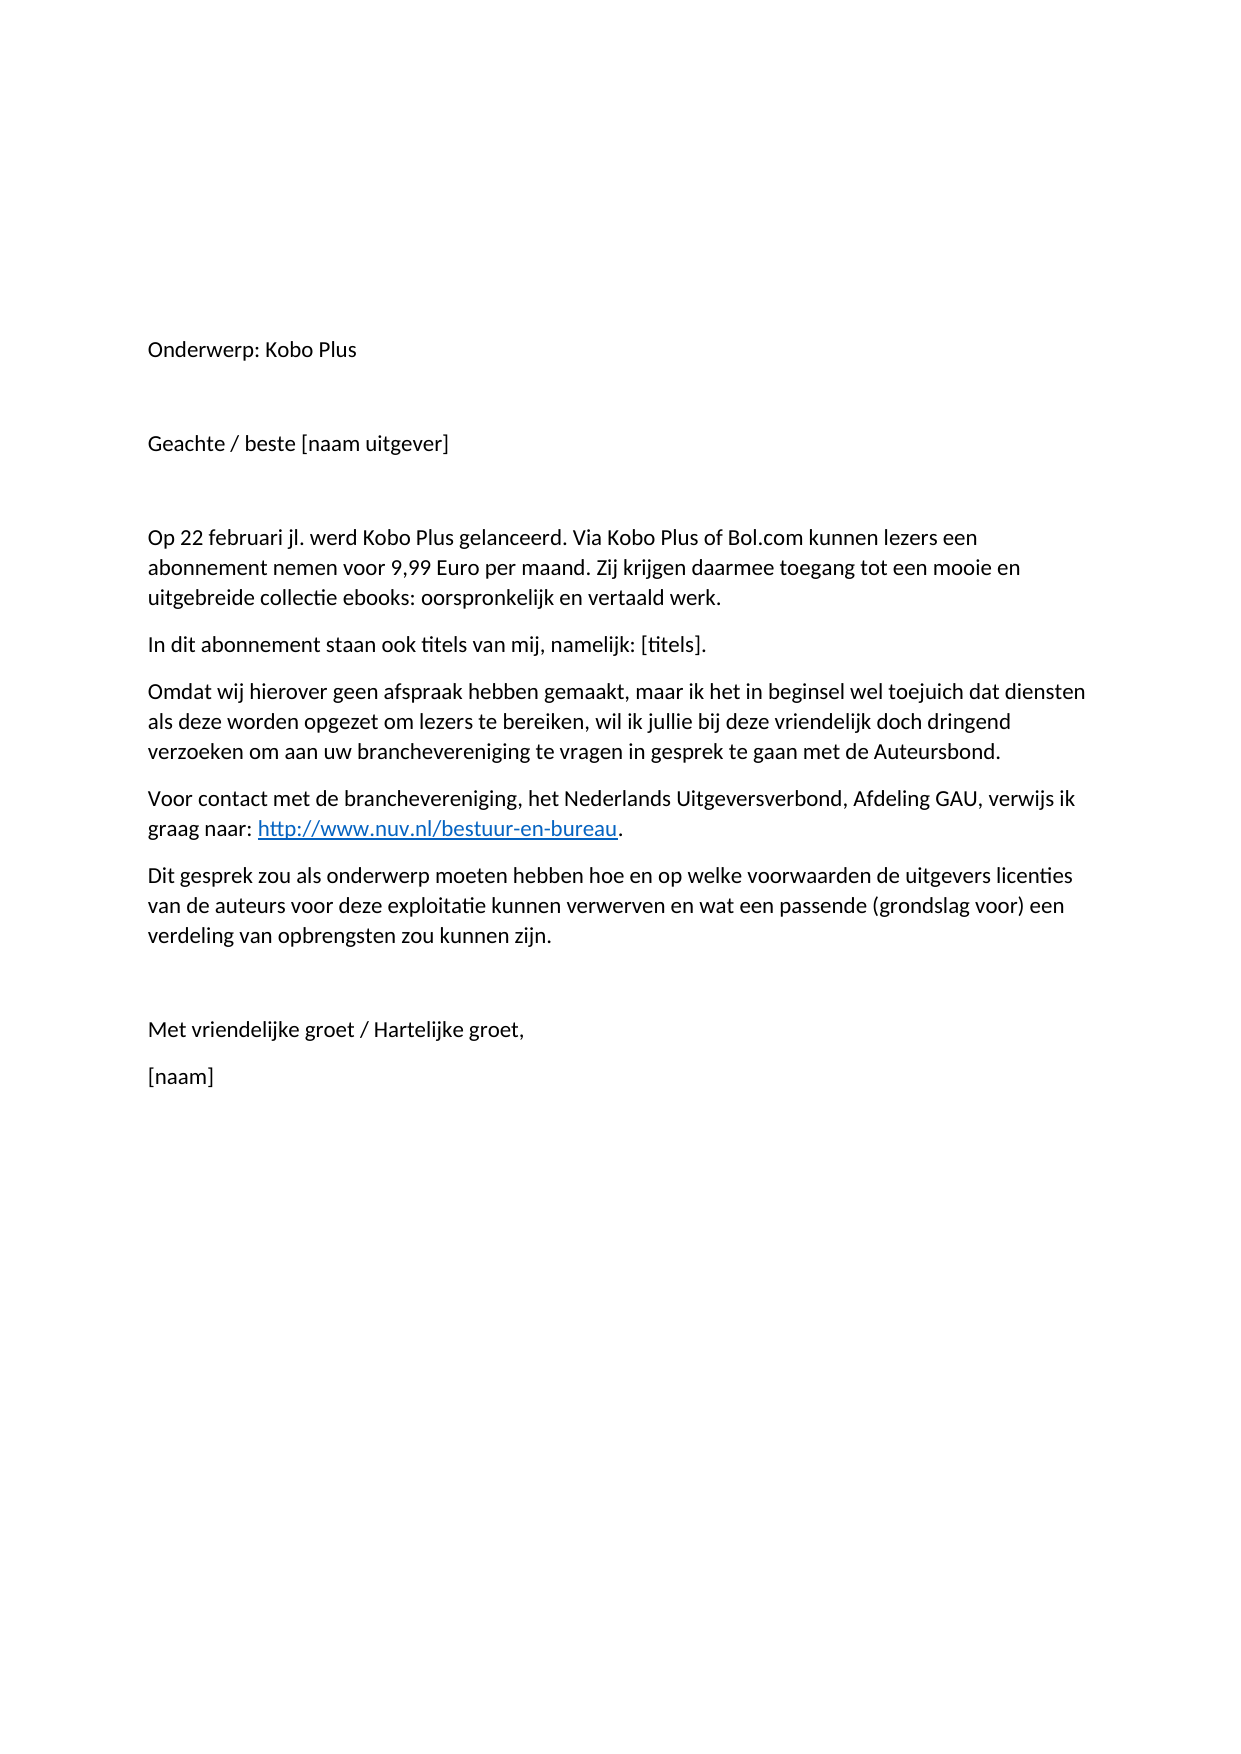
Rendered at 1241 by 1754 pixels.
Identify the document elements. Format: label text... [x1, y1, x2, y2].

text Omdat wij hierover geen afspraak hebben gemaakt, maar ik het in beginsel wel toejuich dat diensten als deze worden opgezet om lezers te bereiken, wil ik jullie bij deze vriendelijk doch dringend verzoeken om aan uw branchevereniging te vragen in gesprek te gaan met de Auteursbond. [148, 677, 1093, 765]
text Dit gesprek zou als onderwerp moeten hebben hoe en op welke voorwaarden de uitgevers licenties van de auteurs voor deze exploitatie kunnen verwerven en wat een passende (grondslag voor) een verdeling van opbrengsten zou kunnen zijn. [148, 861, 1093, 949]
text [naam] [148, 1062, 1093, 1090]
text Met vriendelijke groet / Hartelijke groet, [148, 1015, 1093, 1043]
text In dit abonnement staan ook titels van mij, namelijk: [titels]. [148, 630, 1093, 658]
text Op 22 februari jl. werd Kobo Plus gelanceerd. Via Kobo Plus of Bol.com kunnen lezers een abonnement nemen voor 9,99 Euro per maand. Zij krijgen daarmee toegang tot een mooie en uitgebreide collectie ebooks: oorspronkelijk en vertaald werk. [148, 523, 1093, 611]
text Voor contact met de branchevereniging, het Nederlands Uitgeversverbond, Afdeling GAU, verwijs ik graag naar: http://www.nuv.nl/bestuur-en-bureau. [148, 784, 1093, 842]
text Onderwerp: Kobo Plus [148, 335, 1093, 363]
text Geachte / beste [naam uitgever] [148, 429, 1093, 457]
